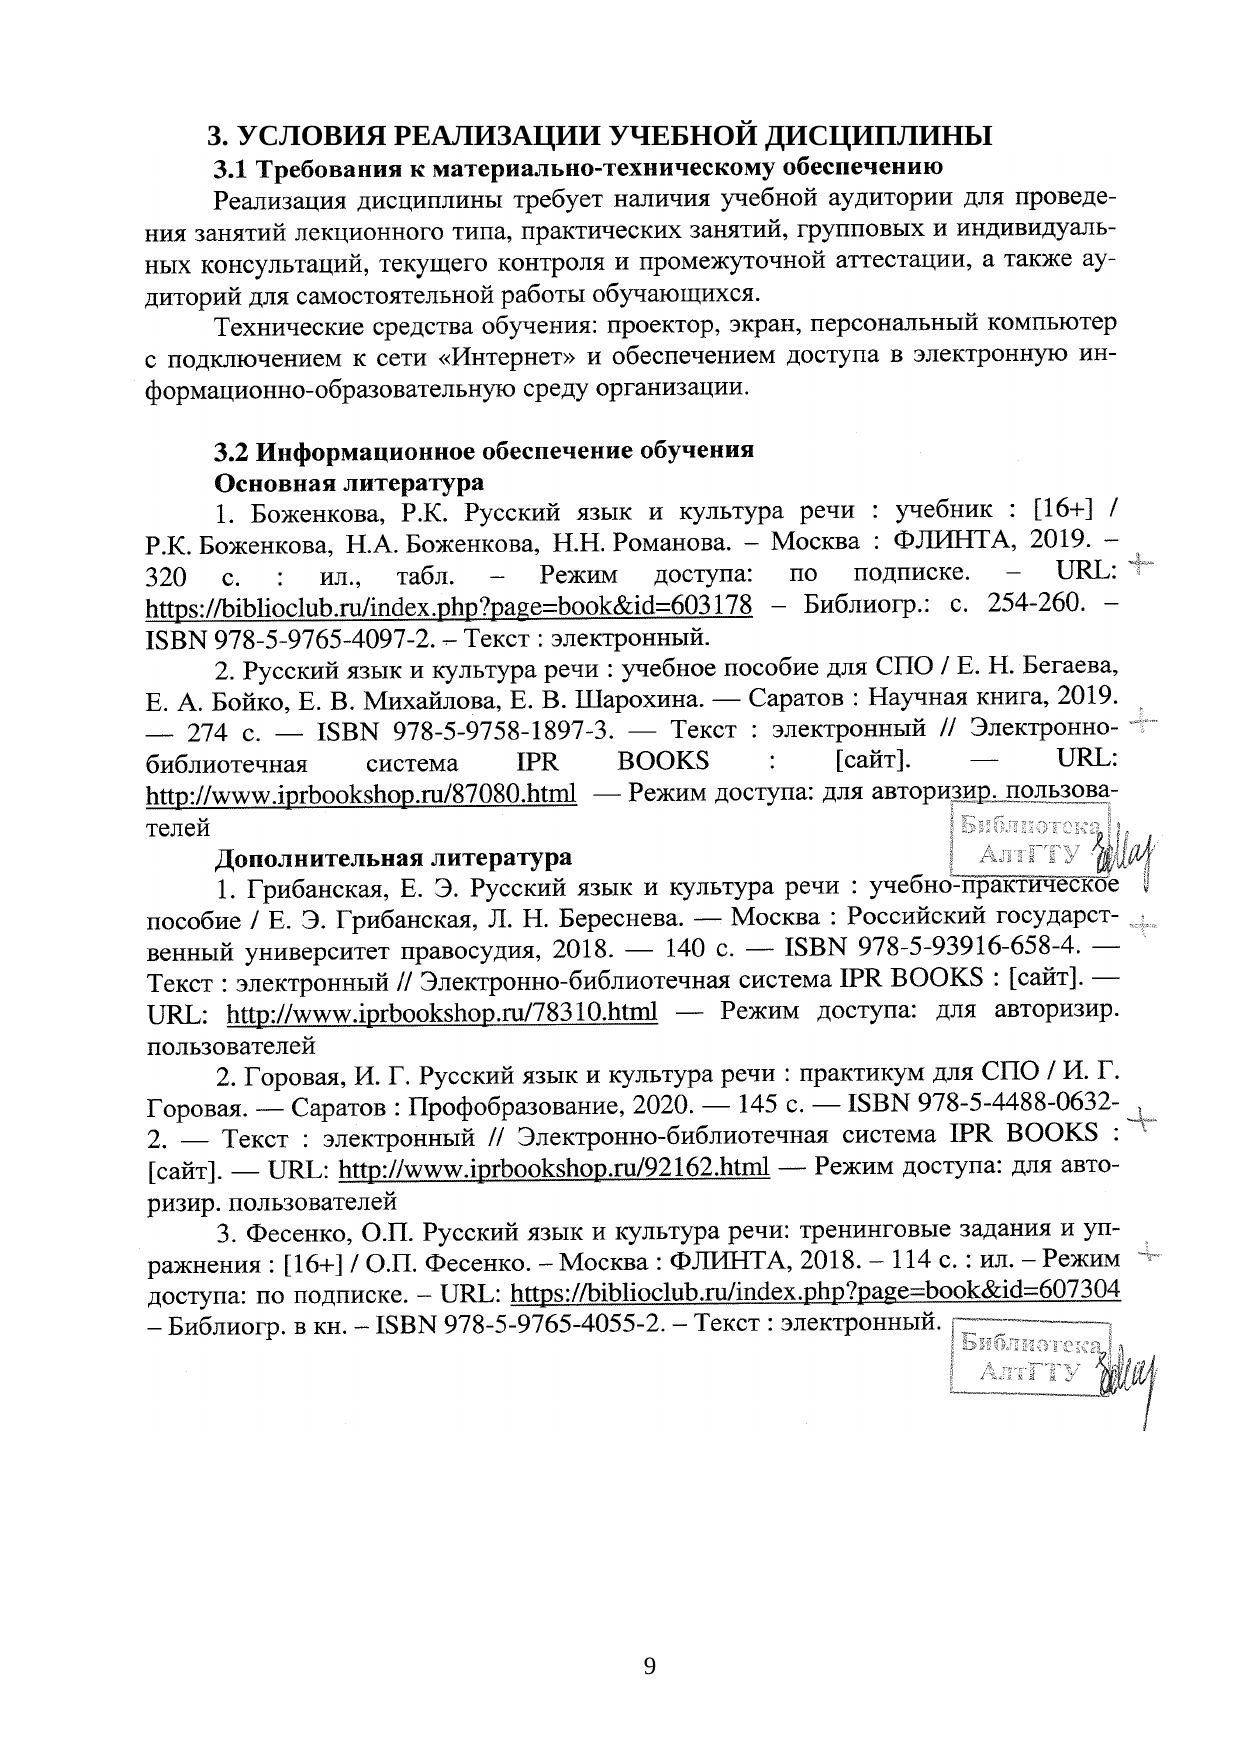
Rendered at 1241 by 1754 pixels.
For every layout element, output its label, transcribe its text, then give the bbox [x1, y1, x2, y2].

subtitle УСЛОВИЯ РЕАЛИЗАЦИИ УЧЕБНОЙ ДИСЦИПЛИНЫ [133, 118, 1167, 151]
